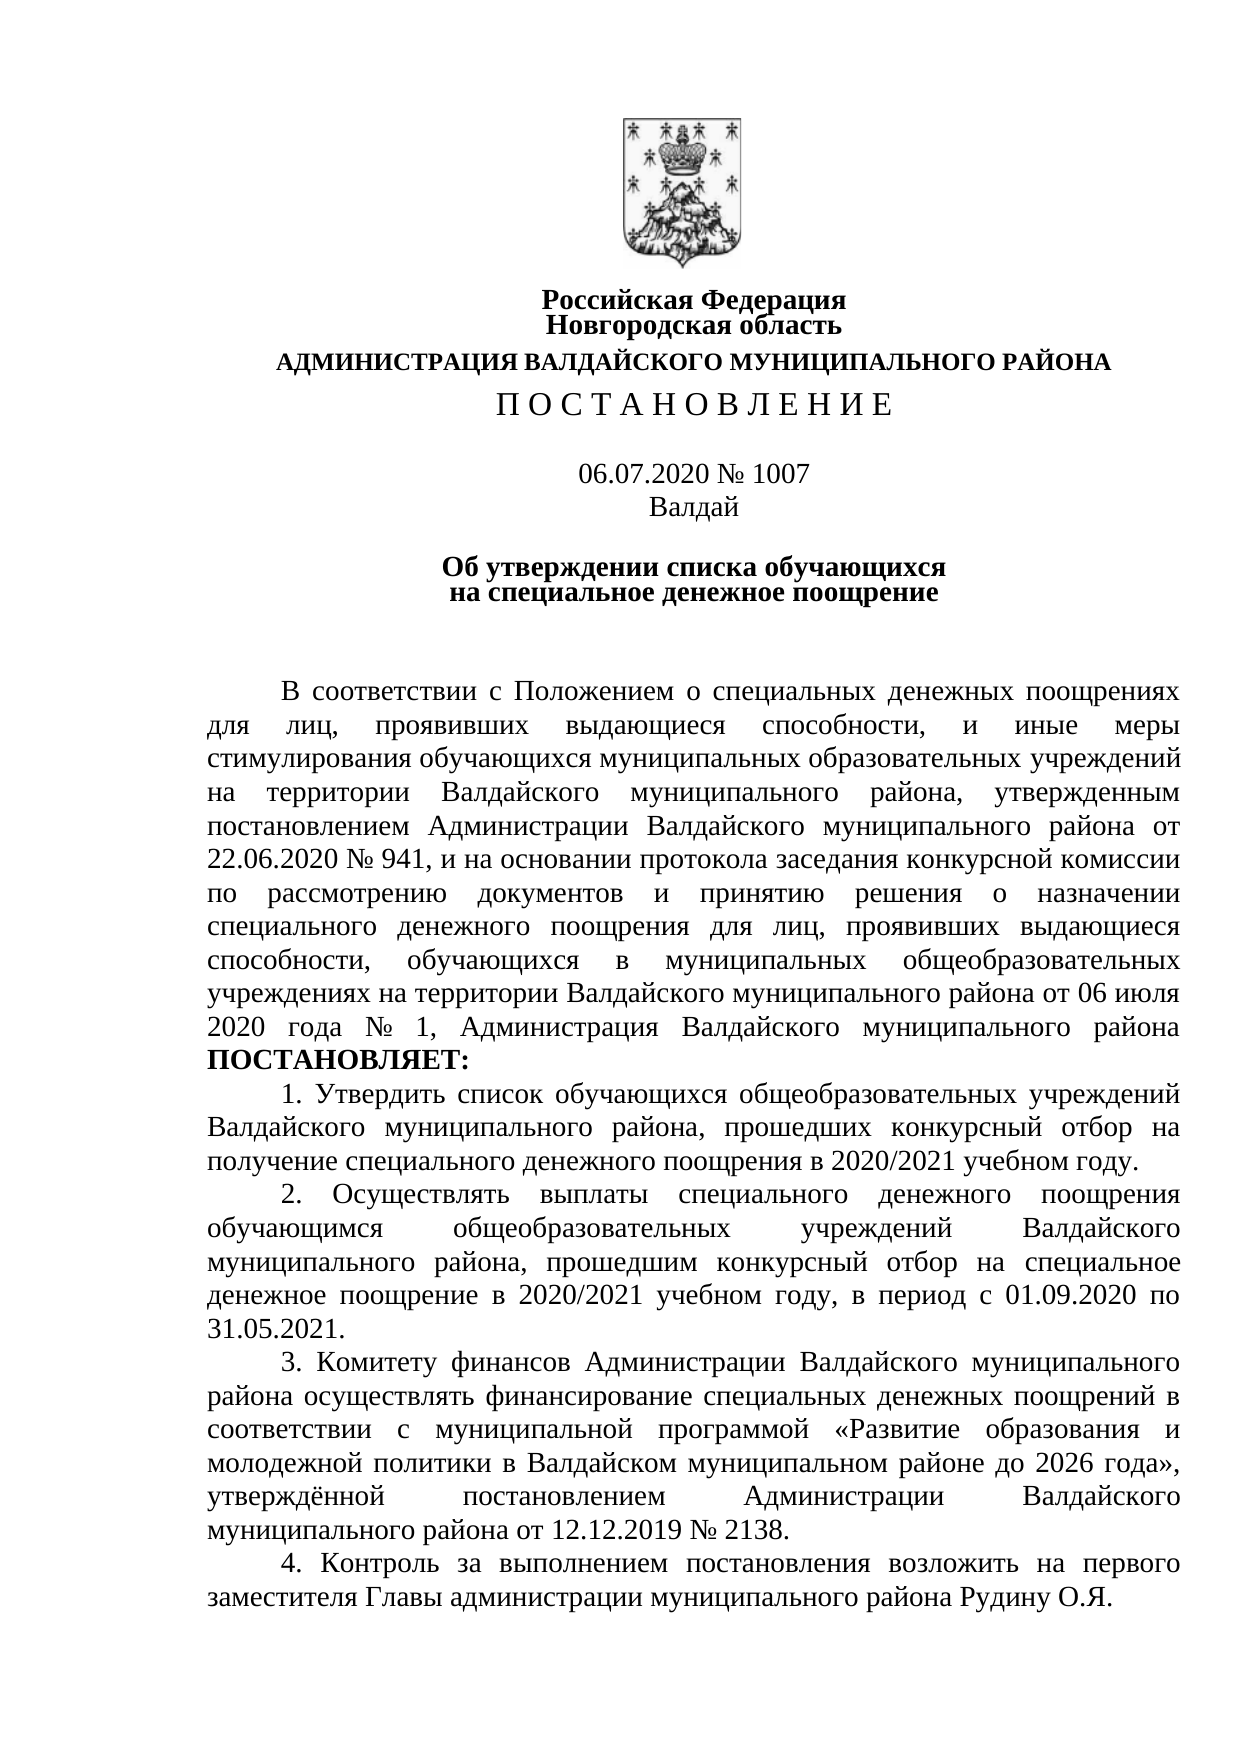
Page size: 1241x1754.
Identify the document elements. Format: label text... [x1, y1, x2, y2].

text Валдай [207, 489, 1181, 523]
text 2. Осуществлять выплаты специального денежного поощрения обучающимся общеобразовательных учреждений Валдайского муниципального района, прошедшим конкурсный отбор на специальное денежное поощрение в 2020/2021 учебном году, в период с 01.09.2020 по 31.05.2021. [207, 1177, 1181, 1344]
subtitle П О С Т А Н О В Л Е Н И Е [207, 384, 1181, 423]
text В соответствии с Положением о специальных денежных поощрениях для лиц, проявивших выдающиеся способности, и иные меры стимулирования обучающихся муниципальных образовательных учреждений на территории Валдайского муниципального района, утвержденным постановлением Администрации Валдайского муниципального района от 22.06.2020 № 941, и на основании протокола заседания конкурсной комиссии по рассмотрению документов и принятию решения о назначении специального денежного поощрения для лиц, проявивших выдающиеся способности, обучающихся в муниципальных общеобразовательных учреждениях на территории Валдайского муниципального района от 06 июля 2020 года № 1, Администрация Валдайского муниципального района ПОСТАНОВЛЯЕТ: [207, 673, 1181, 1076]
subtitle Новгородская область [207, 314, 1181, 339]
text 06.07.2020 № 1007 [207, 456, 1181, 489]
text Российская Федерация [207, 118, 1181, 314]
text на специальное денежное поощрение [207, 581, 1181, 606]
text 4. Контроль за выполнением постановления возложить на первого заместителя Главы администрации муниципального района Рудину О.Я. [207, 1546, 1181, 1613]
subtitle АДМИНИСТРАЦИЯ ВАЛДАЙСКОГО МУНИЦИПАЛЬНОГО РАЙОНА [207, 347, 1181, 376]
text 3. Комитету финансов Администрации Валдайского муниципального района осуществлять финансирование специальных денежных поощрений в соответствии с муниципальной программой «Развитие образования и молодежной политики в Валдайском муниципальном районе до 2026 года», утверждённой постановлением Администрации Валдайского муниципального района от 12.12.2019 № 2138. [207, 1344, 1181, 1546]
text 1. Утвердить список обучающихся общеобразовательных учреждений Валдайского муниципального района, прошедших конкурсный отбор на получение специального денежного поощрения в 2020/2021 учебном году. [207, 1076, 1181, 1177]
text Об утверждении списка обучающихся [207, 556, 1181, 581]
